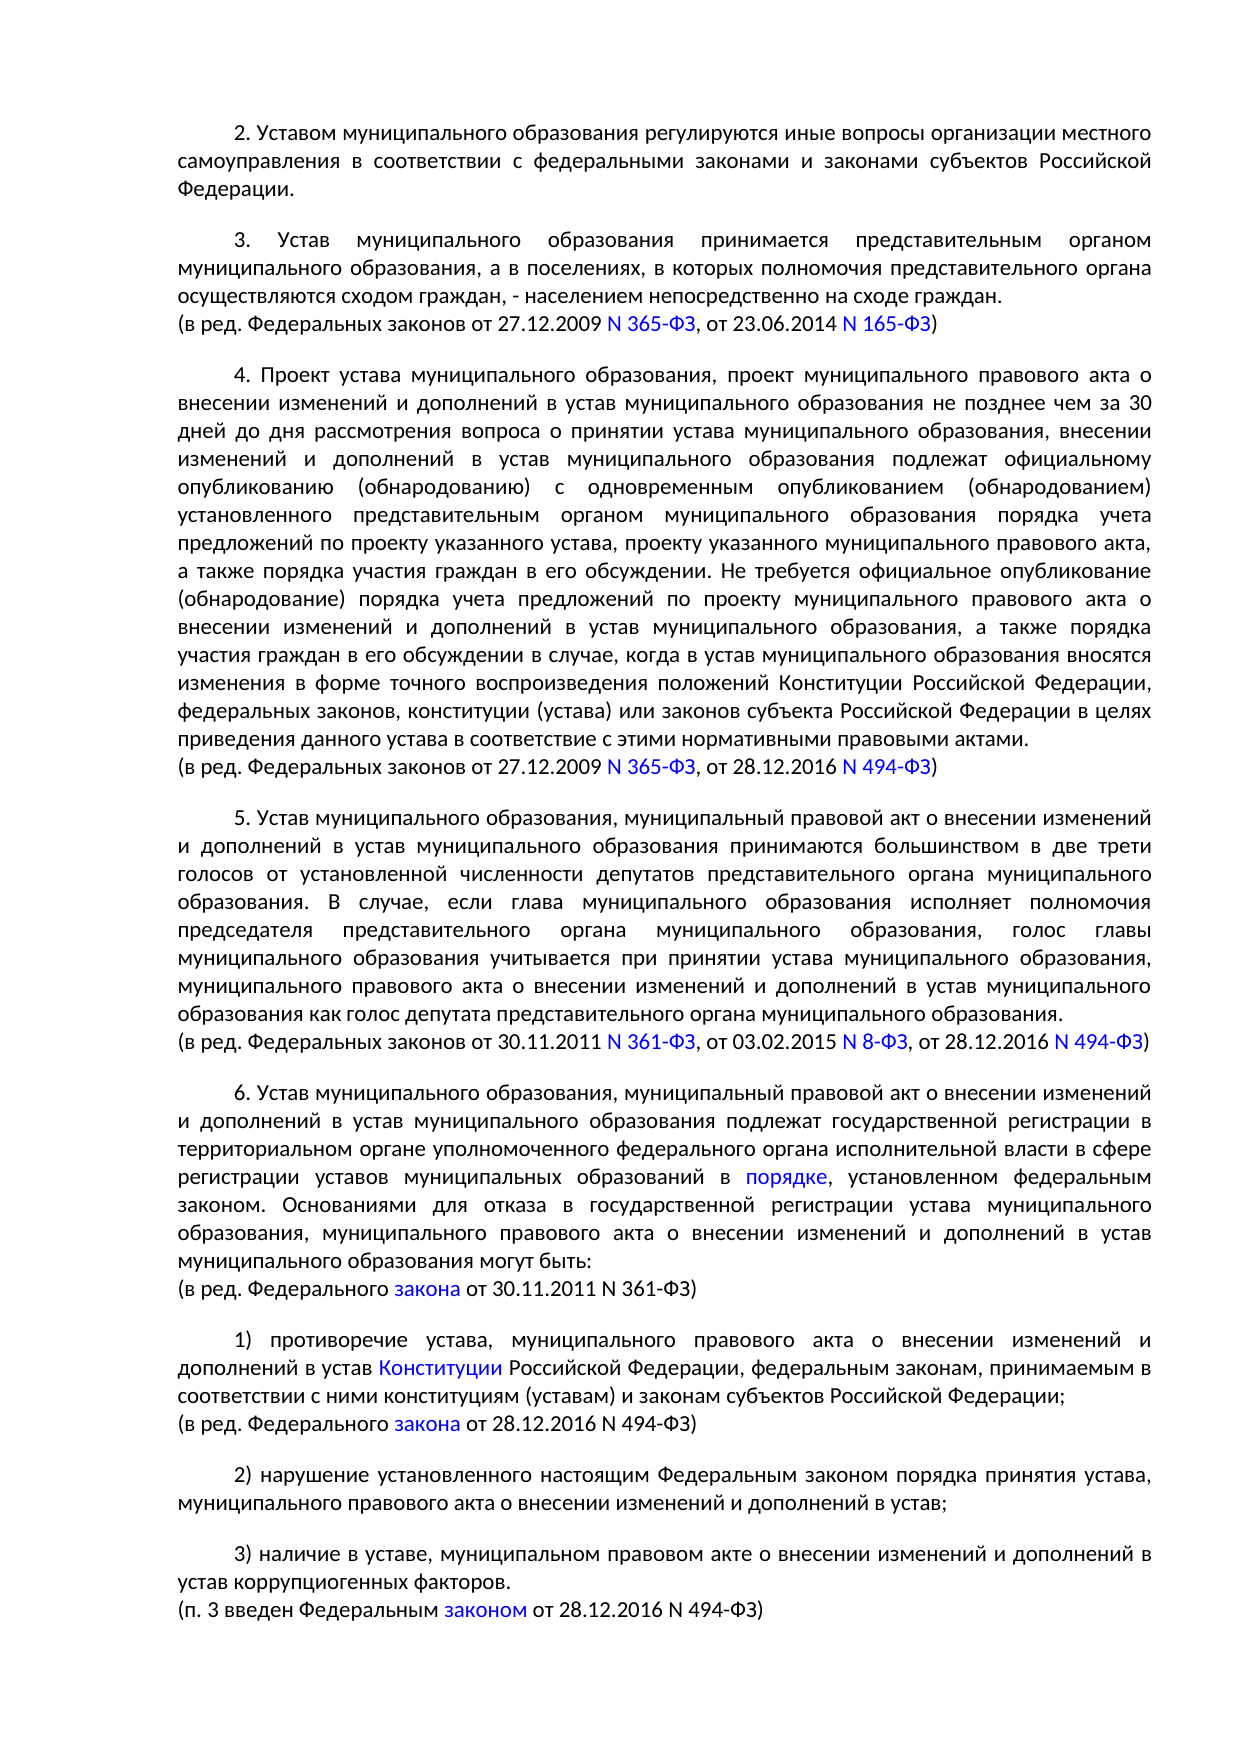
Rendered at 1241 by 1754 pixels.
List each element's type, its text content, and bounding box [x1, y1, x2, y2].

text 4. Проект устава муниципального образования, проект муниципального правового акта о внесении изменений и дополнений в устав муниципального образования не позднее чем за 30 дней до дня рассмотрения вопроса о принятии устава муниципального образования, внесении изменений и дополнений в устав муниципального образования подлежат официальному опубликованию (обнародованию) с одновременным опубликованием (обнародованием) установленного представительным органом муниципального образования порядка учета предложений по проекту указанного устава, проекту указанного муниципального правового акта, а также порядка участия граждан в его обсуждении. Не требуется официальное опубликование (обнародование) порядка учета предложений по проекту муниципального правового акта о внесении изменений и дополнений в устав муниципального образования, а также порядка участия граждан в его обсуждении в случае, когда в устав муниципального образования вносятся изменения в форме точного воспроизведения положений Конституции Российской Федерации, федеральных законов, конституции (устава) или законов субъекта Российской Федерации в целях приведения данного устава в соответствие с этими нормативными правовыми актами. [177, 360, 1152, 752]
text (в ред. Федерального закона от 30.11.2011 N 361-ФЗ) [177, 1274, 1152, 1303]
text 2) нарушение установленного настоящим Федеральным законом порядка принятия устава, муниципального правового акта о внесении изменений и дополнений в устав; [177, 1461, 1152, 1517]
text (в ред. Федерального закона от 28.12.2016 N 494-ФЗ) [177, 1409, 1152, 1438]
text 2. Уставом муниципального образования регулируются иные вопросы организации местного самоуправления в соответствии с федеральными законами и законами субъектов Российской Федерации. [177, 118, 1152, 202]
text (в ред. Федеральных законов от 27.12.2009 N 365-ФЗ, от 23.06.2014 N 165-ФЗ) [177, 309, 1152, 337]
text 3. Устав муниципального образования принимается представительным органом муниципального образования, а в поселениях, в которых полномочия представительного органа осуществляются сходом граждан, - населением непосредственно на сходе граждан. [177, 225, 1152, 309]
text 5. Устав муниципального образования, муниципальный правовой акт о внесении изменений и дополнений в устав муниципального образования принимаются большинством в две трети голосов от установленной численности депутатов представительного органа муниципального образования. В случае, если глава муниципального образования исполняет полномочия председателя представительного органа муниципального образования, голос главы муниципального образования учитывается при принятии устава муниципального образования, муниципального правового акта о внесении изменений и дополнений в устав муниципального образования как голос депутата представительного органа муниципального образования. [177, 803, 1152, 1027]
text 3) наличие в уставе, муниципальном правовом акте о внесении изменений и дополнений в устав коррупциогенных факторов. [177, 1539, 1152, 1596]
text (п. 3 введен Федеральным законом от 28.12.2016 N 494-ФЗ) [177, 1596, 1152, 1623]
text (в ред. Федеральных законов от 30.11.2011 N 361-ФЗ, от 03.02.2015 N 8-ФЗ, от 28.12.2016 N 494-ФЗ) [177, 1027, 1152, 1056]
text 1) противоречие устава, муниципального правового акта о внесении изменений и дополнений в устав Конституции Российской Федерации, федеральным законам, принимаемым в соответствии с ними конституциям (уставам) и законам субъектов Российской Федерации; [177, 1326, 1152, 1409]
text (в ред. Федеральных законов от 27.12.2009 N 365-ФЗ, от 28.12.2016 N 494-ФЗ) [177, 752, 1152, 780]
text 6. Устав муниципального образования, муниципальный правовой акт о внесении изменений и дополнений в устав муниципального образования подлежат государственной регистрации в территориальном органе уполномоченного федерального органа исполнительной власти в сфере регистрации уставов муниципальных образований в порядке, установленном федеральным законом. Основаниями для отказа в государственной регистрации устава муниципального образования, муниципального правового акта о внесении изменений и дополнений в устав муниципального образования могут быть: [177, 1078, 1152, 1274]
